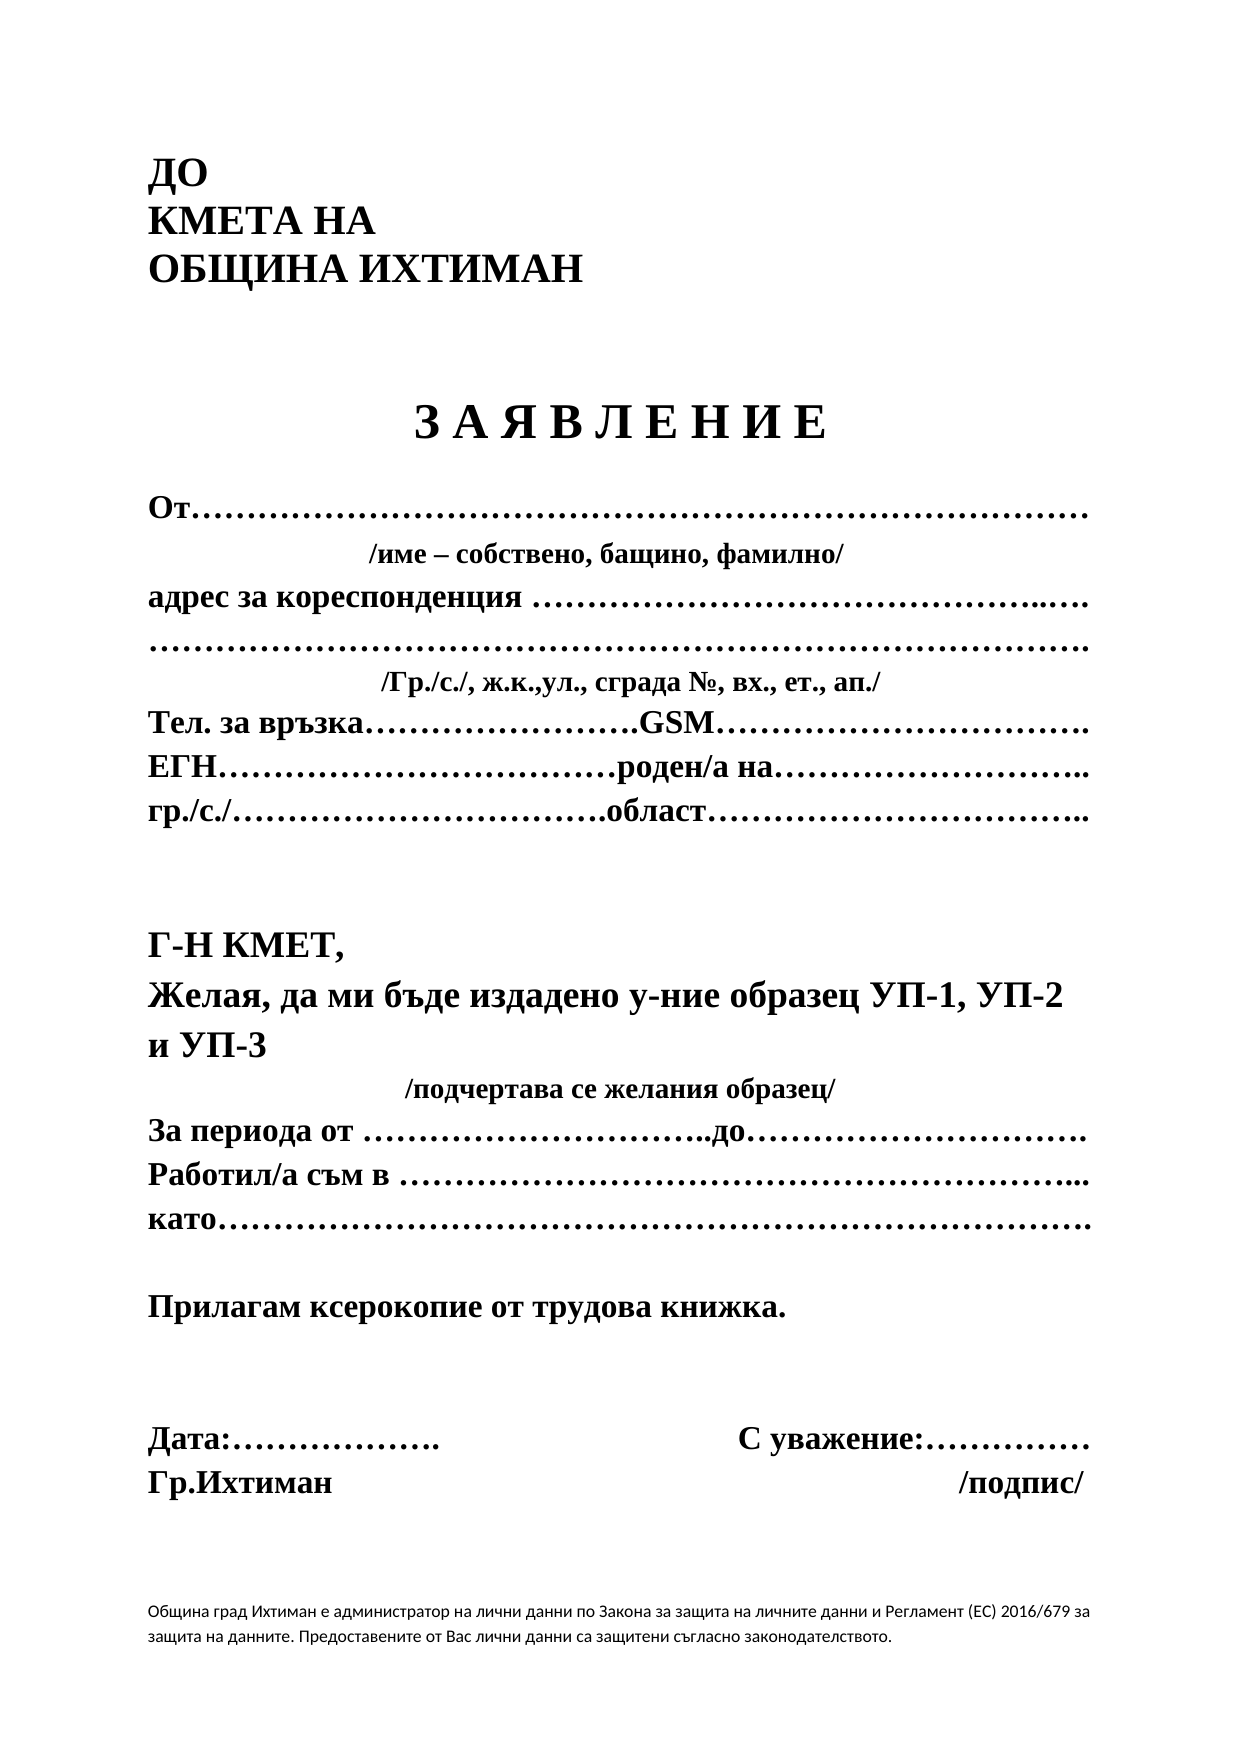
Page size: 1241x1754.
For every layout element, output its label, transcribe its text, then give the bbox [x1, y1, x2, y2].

text Община град Ихтиман е администратор на лични данни по Закона за защита на личните данни и Регламент (ЕС) 2016/679 за защита на данните. Предоставените от Вас лични данни са защитени съгласно законодателството. [148, 1600, 1093, 1647]
text От……………………………………………………………………… /име – собствено, бащино, фамилно/ адрес за кореспонденция ………………………………………..…. …………………………………………………………………………. [148, 488, 1093, 658]
text За периода от …………………………..до…………………………. Работил/а съм в ……………………………………………………... като……………………………………………………………………. [148, 1110, 1093, 1237]
text Тел. за връзка…………………….GSM……………………………. ЕГН………………………………роден/а на……………………….. гр./с./…………………………….област…………………………….. [148, 703, 1093, 829]
text /подчертава се желания образец/ [148, 1072, 1093, 1105]
text КМЕТА НА [148, 196, 1093, 243]
text З А Я В Л Е Н И Е [148, 392, 1093, 449]
text Гр.Ихтиман /подпис/ [148, 1463, 1093, 1501]
text Желая, да ми бъде издадено у-ние образец УП-1, УП-2 и УП-3 [148, 972, 1093, 1065]
text /Гр./с./, ж.к.,ул., сграда №, вх., ет., ап./ [148, 664, 1093, 698]
text Г-Н КМЕТ, [148, 923, 1093, 966]
text Дата:………………. С уважение:…………… [148, 1419, 1093, 1457]
text ДО [148, 148, 1093, 196]
text ОБЩИНА ИХТИМАН [148, 243, 1093, 291]
text Прилагам ксерокопие от трудова книжка. [148, 1286, 1093, 1325]
